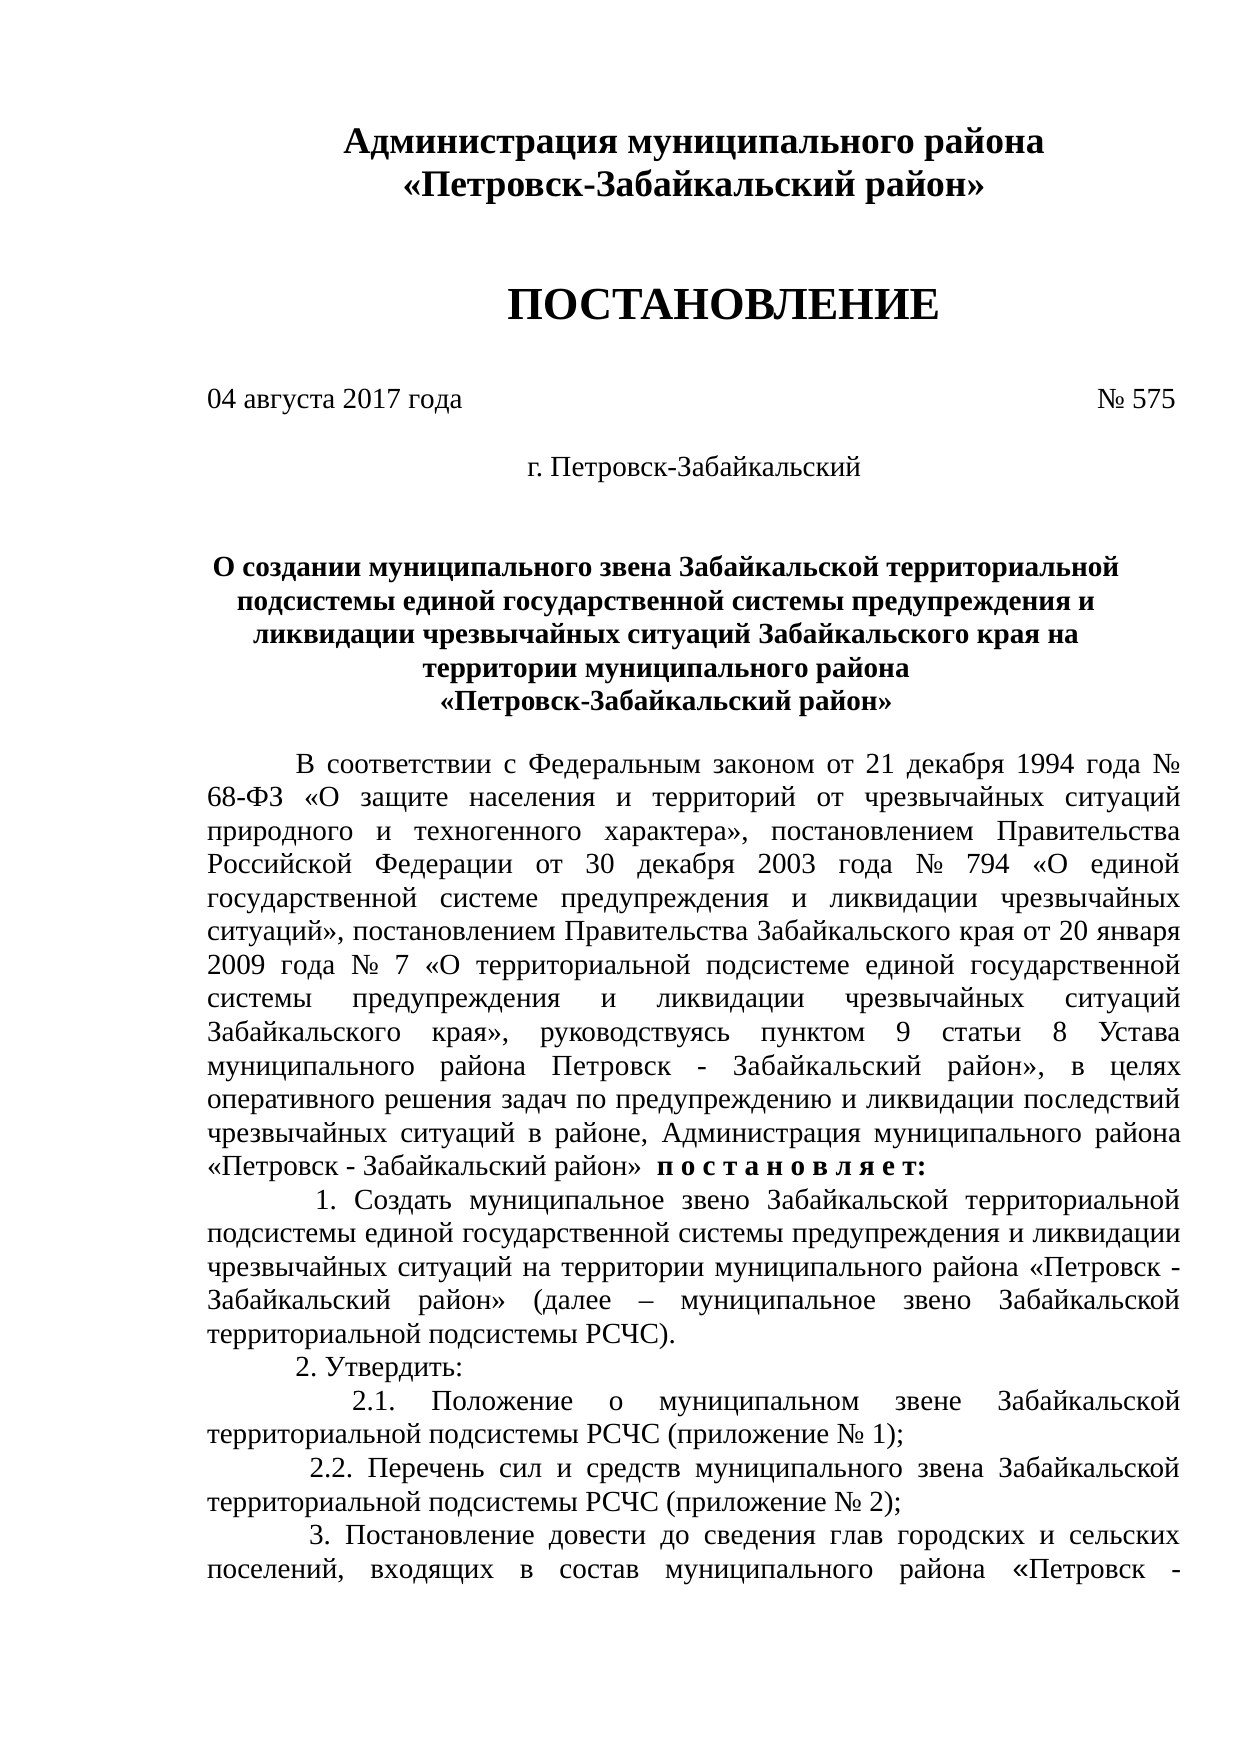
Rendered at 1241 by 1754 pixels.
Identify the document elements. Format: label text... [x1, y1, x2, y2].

text О создании муниципального звена Забайкальской территориальной подсистемы единой государственной системы предупреждения и ликвидации чрезвычайных ситуаций Забайкальского края на территории муниципального района [207, 549, 1125, 683]
text 1. Создать муниципальное звено Забайкальской территориальной подсистемы единой государственной системы предупреждения и ликвидации чрезвычайных ситуаций на территории муниципального района «Петровск - Забайкальский район» (далее – муниципальное звено Забайкальской территориальной подсистемы РСЧС). [207, 1182, 1181, 1349]
text «Петровск-3абайкальский район» [207, 683, 1125, 717]
text Администрация муниципального района [207, 118, 1181, 161]
text В соответствии с Федеральным законом от 21 декабря 1994 года № 68-ФЗ «О защите населения и территорий от чрезвычайных ситуаций природного и техногенного характера», постановлением Правительства Российской Федерации от 30 декабря 2003 года № 794 «О единой государственной системе предупреждения и ликвидации чрезвычайных ситуаций», постановлением Правительства Забайкальского края от 20 января 2009 года № 7 «О территориальной подсистеме единой государственной системы предупреждения и ликвидации чрезвычайных ситуаций Забайкальского края», руководствуясь пунктом 9 статьи 8 Устава муниципального района Петровск - Забайкальский район», в целях оперативного решения задач по предупреждению и ликвидации последствий чрезвычайных ситуаций в районе, Администрация муниципального района «Петровск - Забайкальский район» п о с т а н о в л я е т: [207, 746, 1181, 1182]
title 04 августа 2017 года № 575 [207, 382, 1181, 415]
text г. Петровск-Забайкальский [207, 449, 1181, 482]
text 2.1. Положение о муниципальном звене Забайкальской территориальной подсистемы РСЧС (приложение № 1); [207, 1383, 1181, 1450]
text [207, 1517, 1181, 1584]
text «Петровск-Забайкальский район» [207, 161, 1181, 204]
title ПОСТАНОВЛЕНИЕ [207, 276, 1181, 329]
text 2. Утвердить: [207, 1349, 1181, 1383]
text 2.2. Перечень сил и средств муниципального звена Забайкальской территориальной подсистемы РСЧС (приложение № 2); [207, 1450, 1181, 1517]
